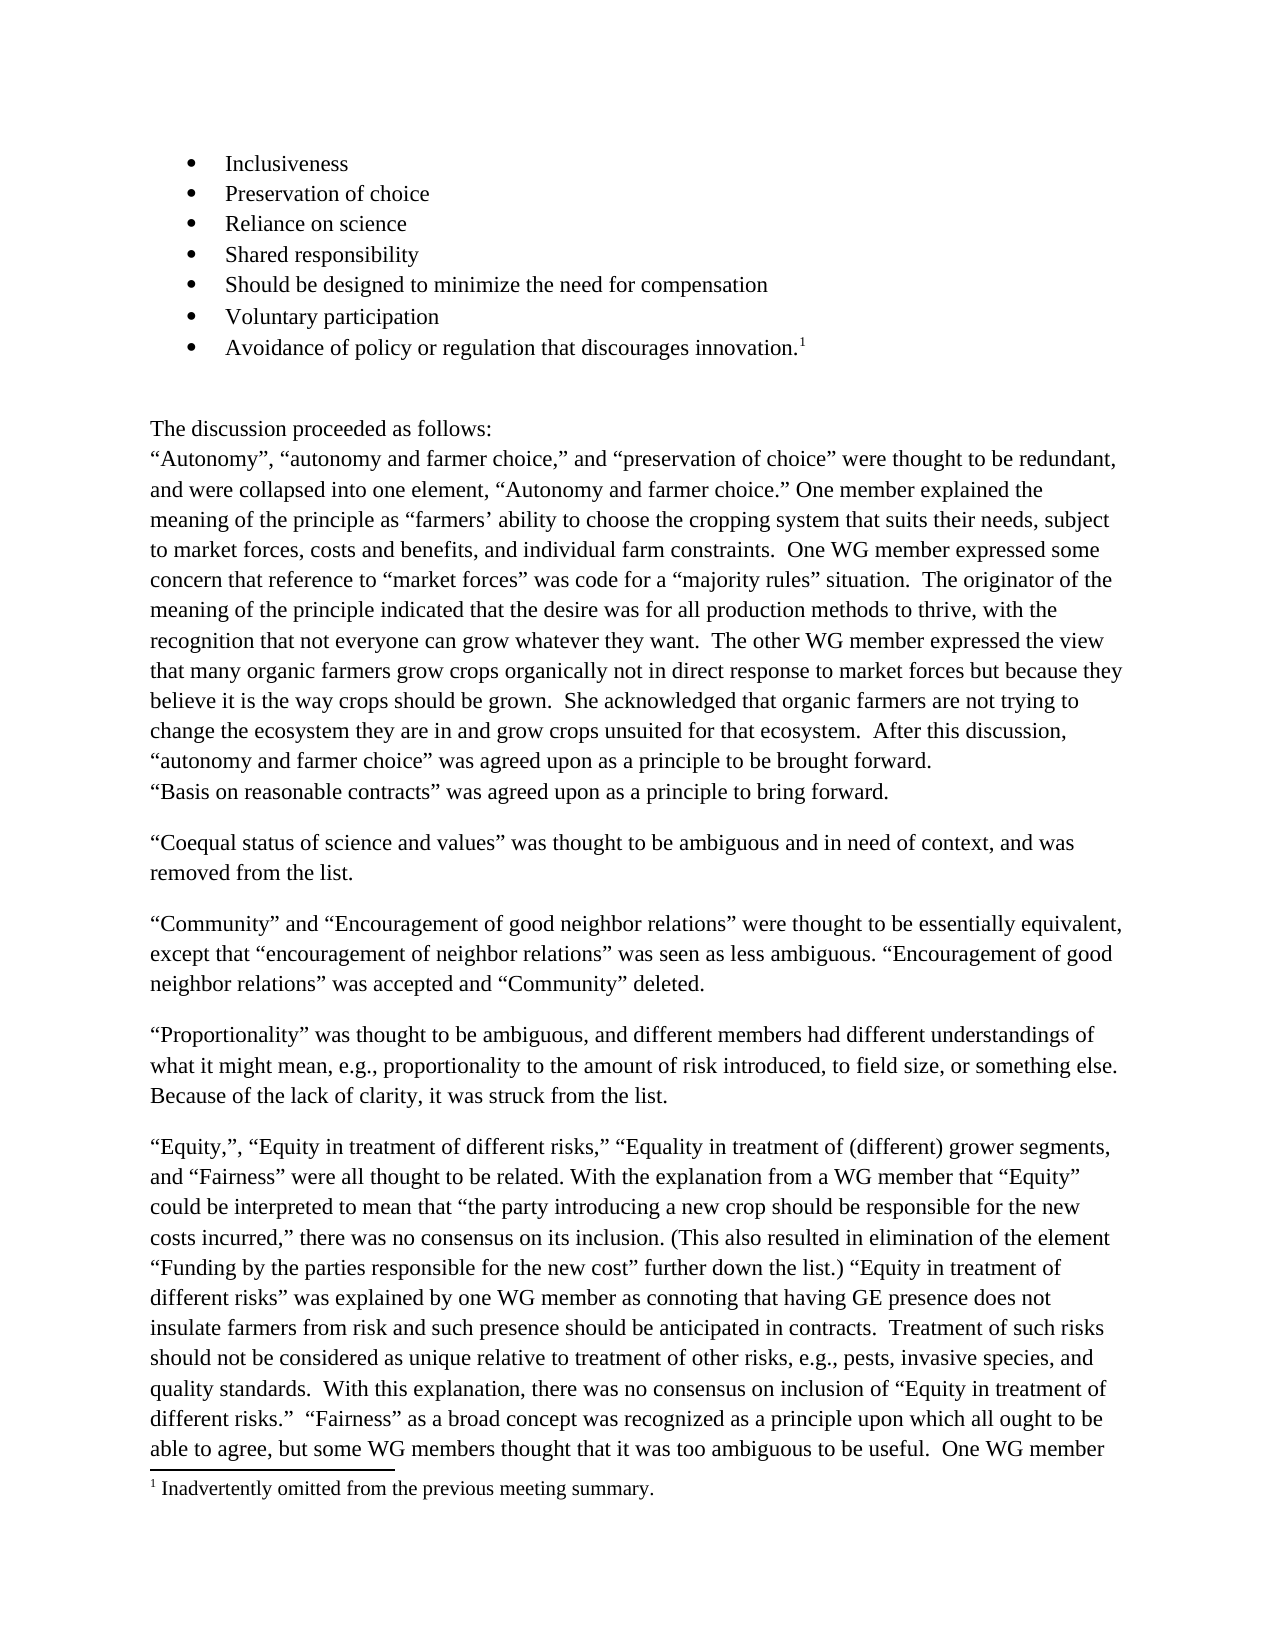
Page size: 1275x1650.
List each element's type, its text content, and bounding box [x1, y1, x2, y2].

text “Coequal status of science and values” was thought to be ambiguous and in need of context, and was removed from the list. [150, 829, 1125, 885]
list Preservation of choice [187, 180, 1125, 207]
list Avoidance of policy or regulation that discourages innovation. [187, 334, 1125, 360]
text “Community” and “Encouragement of good neighbor relations” were thought to be essentially equivalent, except that “encouragement of neighbor relations” was seen as less ambiguous. “Encouragement of good neighbor relations” was accepted and “Community” deleted. [150, 910, 1125, 997]
text “Autonomy”, “autonomy and farmer choice,” and “preservation of choice” were thought to be redundant, and were collapsed into one element, “Autonomy and farmer choice.” One member explained the meaning of the principle as “farmers’ ability to choose the cropping system that suits their needs, subject to market forces, costs and benefits, and individual farm constraints. One WG member expressed some concern that reference to “market forces” was code for a “majority rules” situation. The originator of the meaning of the principle indicated that the desire was for all production methods to thrive, with the recognition that not everyone can grow whatever they want. The other WG member expressed the view that many organic farmers grow crops organically not in direct response to market forces but because they believe it is the way crops should be grown. She acknowledged that organic farmers are not trying to change the ecosystem they are in and grow crops unsuited for that ecosystem. After this discussion, “autonomy and farmer choice” was agreed upon as a principle to be brought forward. [150, 446, 1125, 774]
list Voluntary participation [187, 301, 1125, 330]
text “Proportionality” was thought to be ambiguous, and different members had different understandings of what it might mean, e.g., proportionality to the amount of risk introduced, to field size, or something else. Because of the lack of clarity, it was struck from the list. [150, 1022, 1125, 1108]
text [150, 1133, 1125, 1461]
list Shared responsibility [187, 241, 1125, 267]
list Reliance on science [187, 210, 1125, 237]
list Should be designed to minimize the need for compensation [187, 271, 1125, 297]
text “Basis on reasonable contracts” was agreed upon as a principle to bring forward. [150, 778, 1125, 804]
list Inclusiveness [187, 150, 1125, 176]
text The discussion proceeded as follows: [150, 415, 1125, 442]
